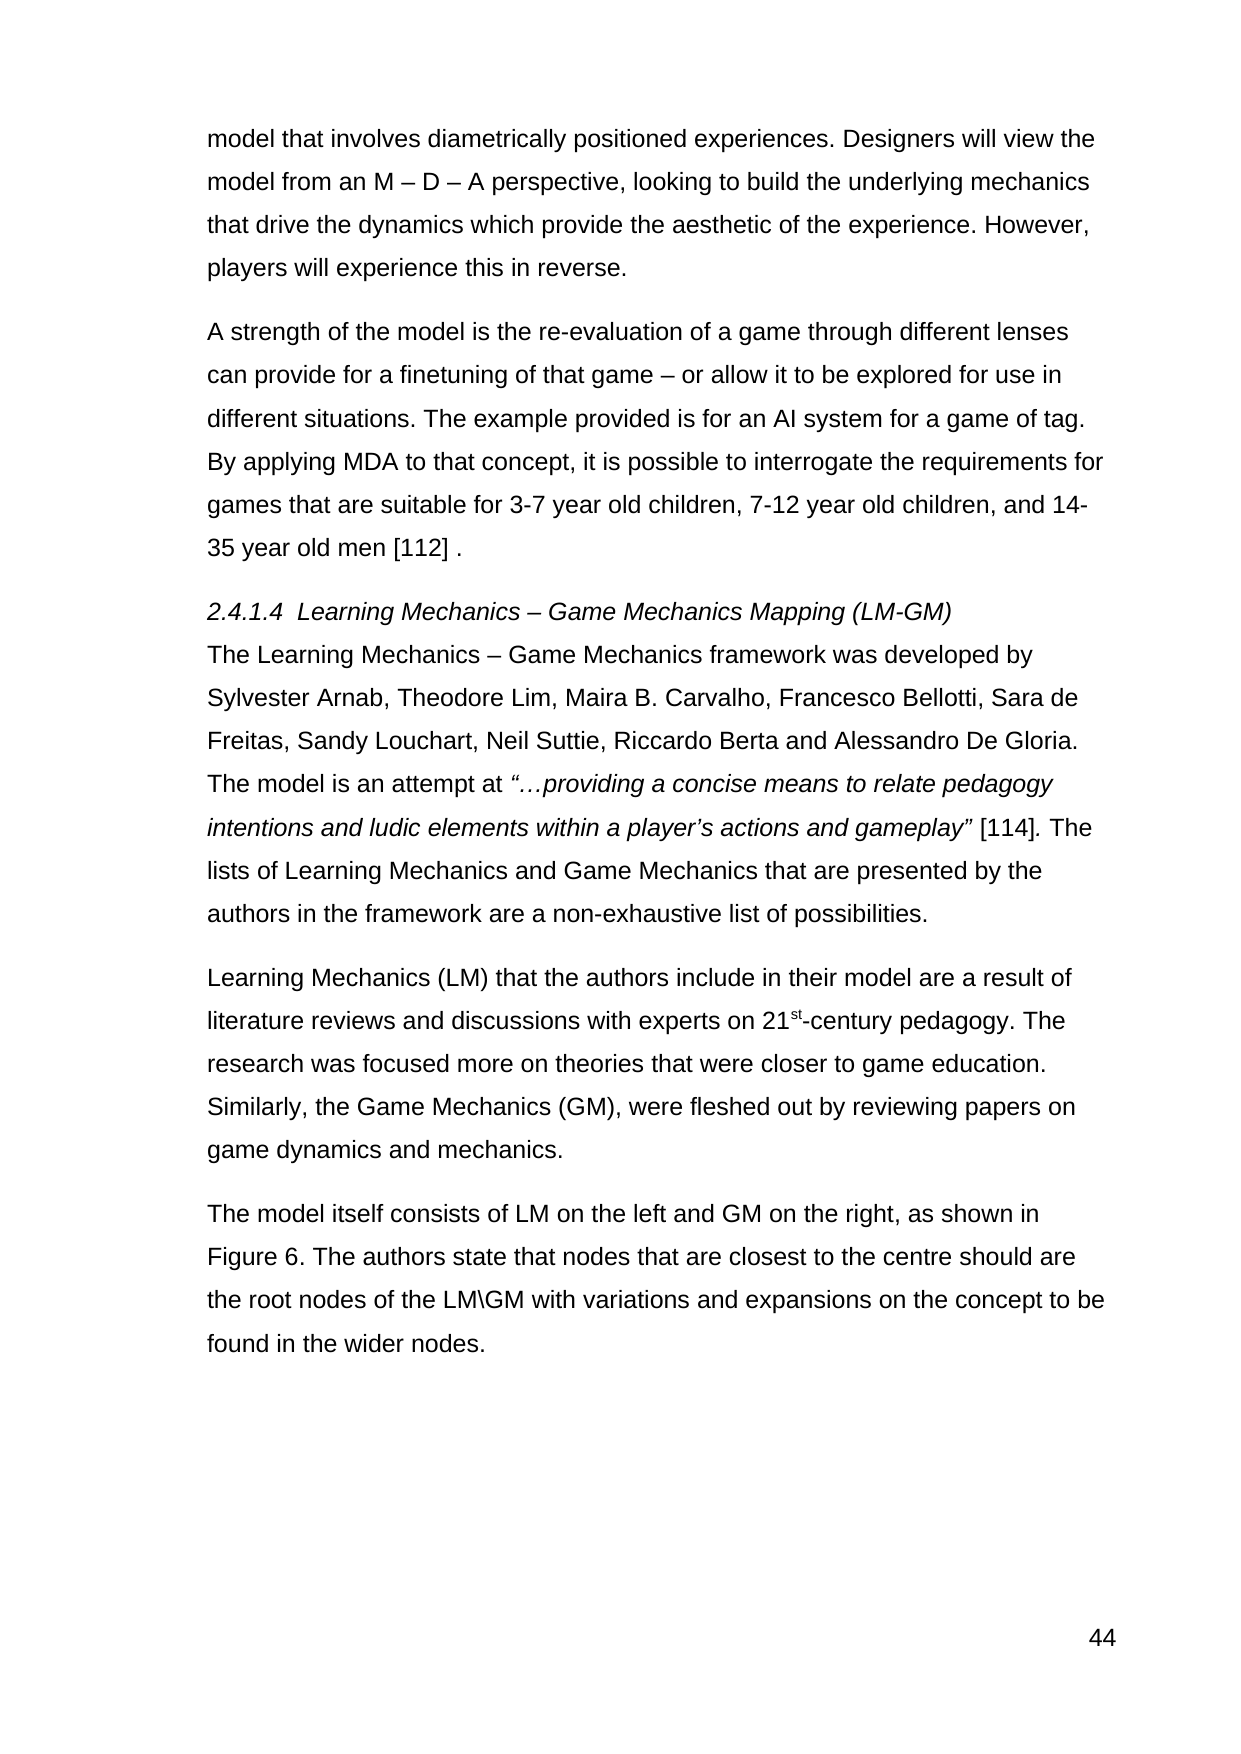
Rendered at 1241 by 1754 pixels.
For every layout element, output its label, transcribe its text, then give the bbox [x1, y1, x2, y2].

subtitle Learning Mechanics – Game Mechanics Mapping (LM-GM) [207, 597, 1116, 626]
text The Learning Mechanics – Game Mechanics framework was developed by Sylvester Arnab, Theodore Lim, Maira B. Carvalho, Francesco Bellotti, Sara de Freitas, Sandy Louchart, Neil Suttie, Riccardo Berta and Alessandro De Gloria. The model is an attempt at “…providing a concise means to relate pedagogy intentions and ludic elements within a player’s actions and gameplay” [114]. The lists of Learning Mechanics and Game Mechanics that are presented by the authors in the framework are a non-exhaustive list of possibilities. [207, 640, 1116, 928]
text The model itself consists of LM on the left and GM on the right, as shown in Figure 7. The authors state that nodes that are closest to the centre should are the root nodes of the LM\GM with variations and expansions on the concept to be found in the wider nodes. [207, 1199, 1116, 1357]
text A strength of the model is the re-evaluation of a game through different lenses can provide for a finetuning of that game – or allow it to be explored for use in different situations. The example provided is for an AI system for a game of tag. By applying MDA to that concept, it is possible to interrogate the requirements for games that are suitable for 3-7 year old children, 7-12 year old children, and 14-35 year old men [112] . [207, 317, 1116, 562]
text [207, 124, 1116, 282]
text Learning Mechanics (LM) that the authors include in their model are a result of literature reviews and discussions with experts on 21st-century pedagogy. The research was focused more on theories that were closer to game education. Similarly, the Game Mechanics (GM), were fleshed out by reviewing papers on game dynamics and mechanics. [207, 963, 1116, 1164]
